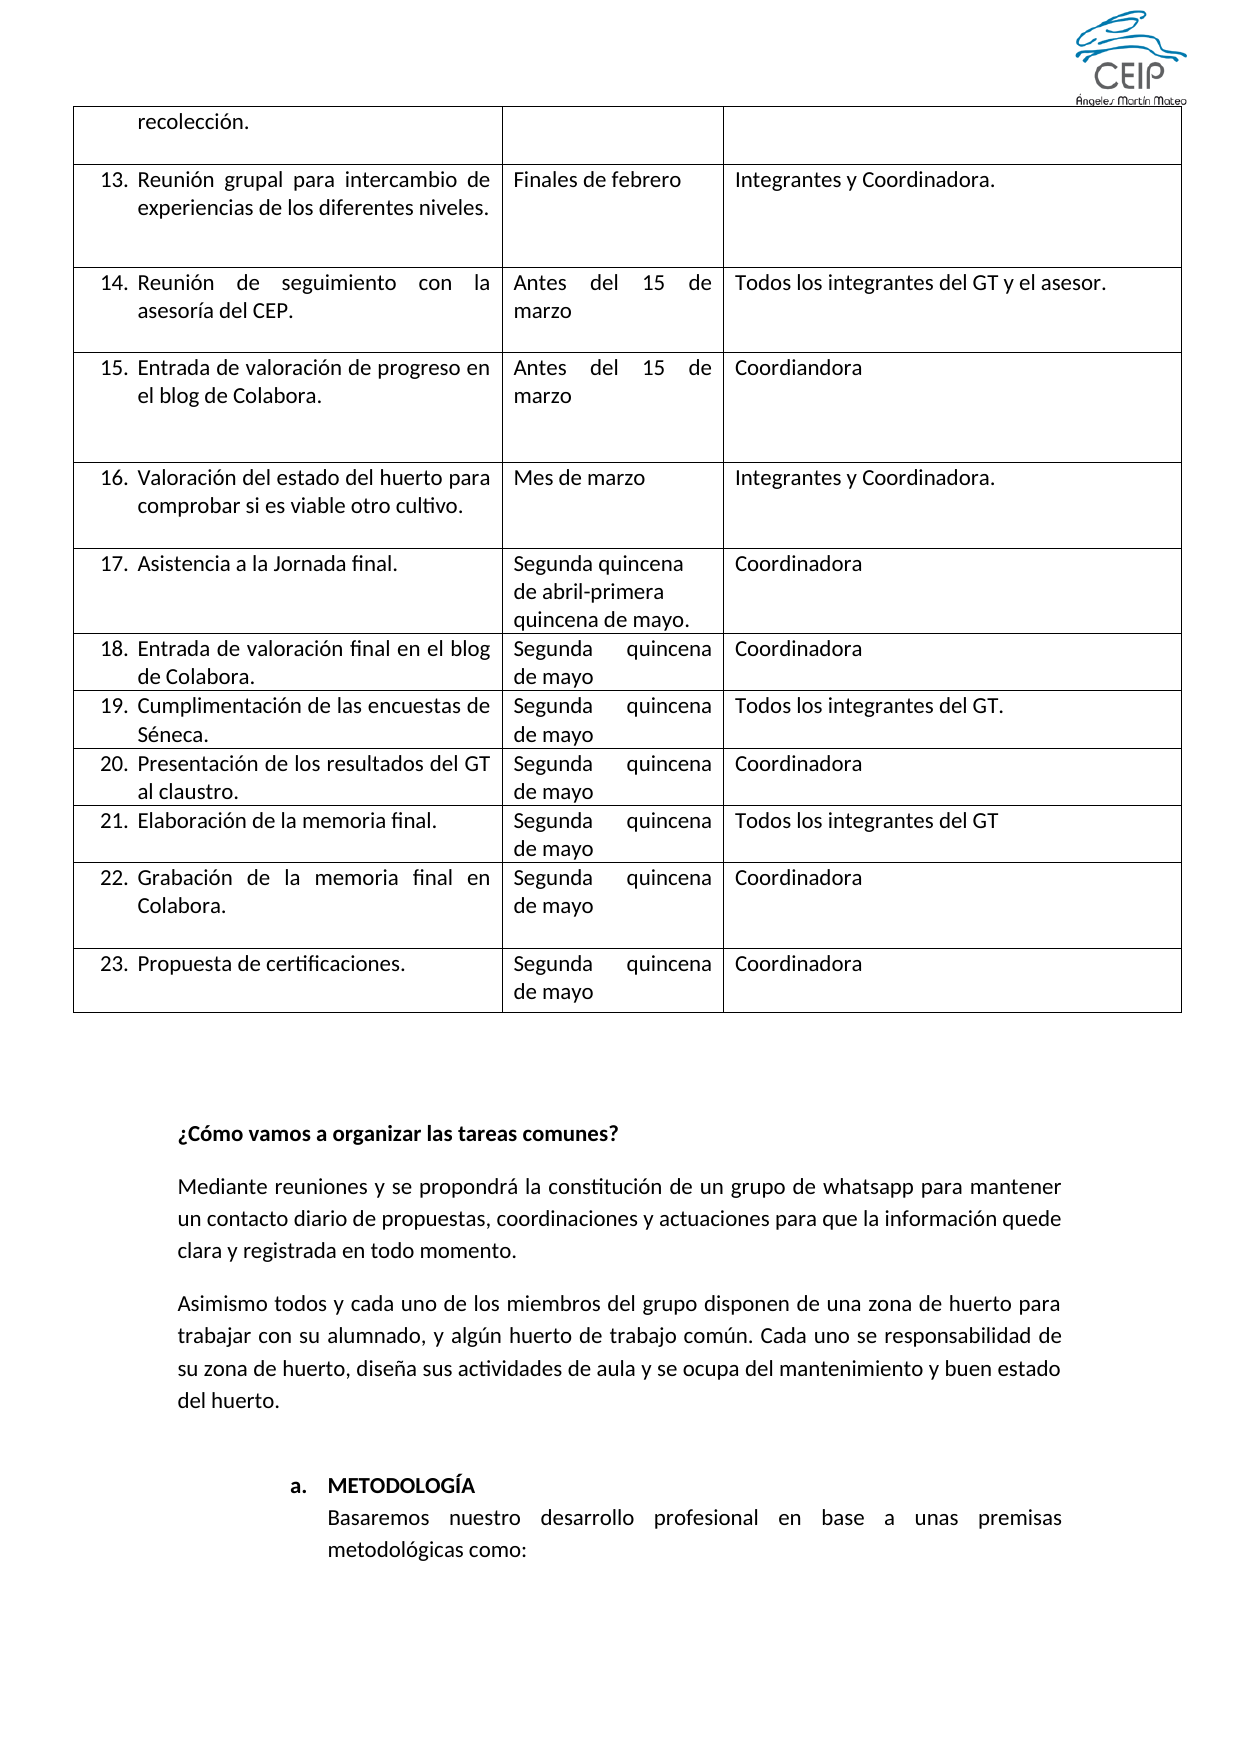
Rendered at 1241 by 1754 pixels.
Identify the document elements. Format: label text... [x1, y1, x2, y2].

table_cell Cumplimentación de las encuestas de Séneca. [74, 691, 502, 748]
list METODOLOGÍA [290, 1471, 1063, 1499]
table_cell Coordinadora [724, 549, 1181, 633]
table_cell Antes del 15 de marzo [503, 268, 723, 352]
table_cell Segunda quincena de mayo [503, 749, 723, 805]
table_cell Integrantes y Coordinadora. [724, 165, 1181, 267]
text Asimismo todos y cada uno de los miembros del grupo disponen de una zona de huerto para trabajar con su alumnado, y algún huerto de trabajo común. Cada uno se responsabilidad de su zona de huerto, diseña sus actividades de aula y se ocupa del mantenimiento y buen estado del huerto. [177, 1289, 1063, 1414]
table_cell Mes de marzo [503, 463, 723, 548]
picture [1075, 9, 1188, 107]
table_cell Coordinadora [724, 749, 1181, 805]
table_cell Integrantes y Coordinadora. [724, 463, 1181, 548]
table_cell Segunda quincena de abril-primera quincena de mayo. [503, 549, 723, 633]
table_cell Finales de febrero [503, 165, 723, 267]
table_cell Segunda quincena de mayo [503, 691, 723, 748]
text ¿Cómo vamos a organizar las tareas comunes? [177, 1119, 1063, 1147]
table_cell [724, 107, 1181, 164]
table_cell Entrada de valoración de progreso en el blog de Colabora. [74, 353, 502, 462]
table_cell Todos los integrantes del GT y el asesor. [724, 268, 1181, 352]
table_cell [503, 107, 723, 164]
list Basaremos nuestro desarrollo profesional en base a unas premisas metodológicas como: [327, 1503, 1063, 1563]
table_cell Grabación de la memoria final en Colabora. [74, 863, 502, 948]
text Mediante reuniones y se propondrá la constitución de un grupo de whatsapp para mantener un contacto diario de propuestas, coordinaciones y actuaciones para que la información quede clara y registrada en todo momento. [177, 1172, 1063, 1264]
table_cell Reunión de seguimiento con la asesoría del CEP. [74, 268, 502, 352]
table_cell Todos los integrantes del GT. [724, 691, 1181, 748]
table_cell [74, 107, 502, 164]
table_cell Coordiandora [724, 353, 1181, 462]
table_cell Coordinadora [724, 949, 1181, 1012]
table_cell Segunda quincena de mayo [503, 949, 723, 1012]
table_cell Segunda quincena de mayo [503, 863, 723, 948]
table_cell Presentación de los resultados del GT al claustro. [74, 749, 502, 805]
table_cell Entrada de valoración final en el blog de Colabora. [74, 634, 502, 690]
table_cell Todos los integrantes del GT [724, 806, 1181, 862]
table_cell Coordinadora [724, 863, 1181, 948]
table_cell Propuesta de certificaciones. [74, 949, 502, 1012]
table_cell Valoración del estado del huerto para comprobar si es viable otro cultivo. [74, 463, 502, 548]
table_cell Asistencia a la Jornada final. [74, 549, 502, 633]
table_cell Segunda quincena de mayo [503, 634, 723, 690]
table_cell Coordinadora [724, 634, 1181, 690]
table_cell Reunión grupal para intercambio de experiencias de los diferentes niveles. [74, 165, 502, 267]
table_cell Segunda quincena de mayo [503, 806, 723, 862]
table_cell Elaboración de la memoria final. [74, 806, 502, 862]
table_cell Antes del 15 de marzo [503, 353, 723, 462]
